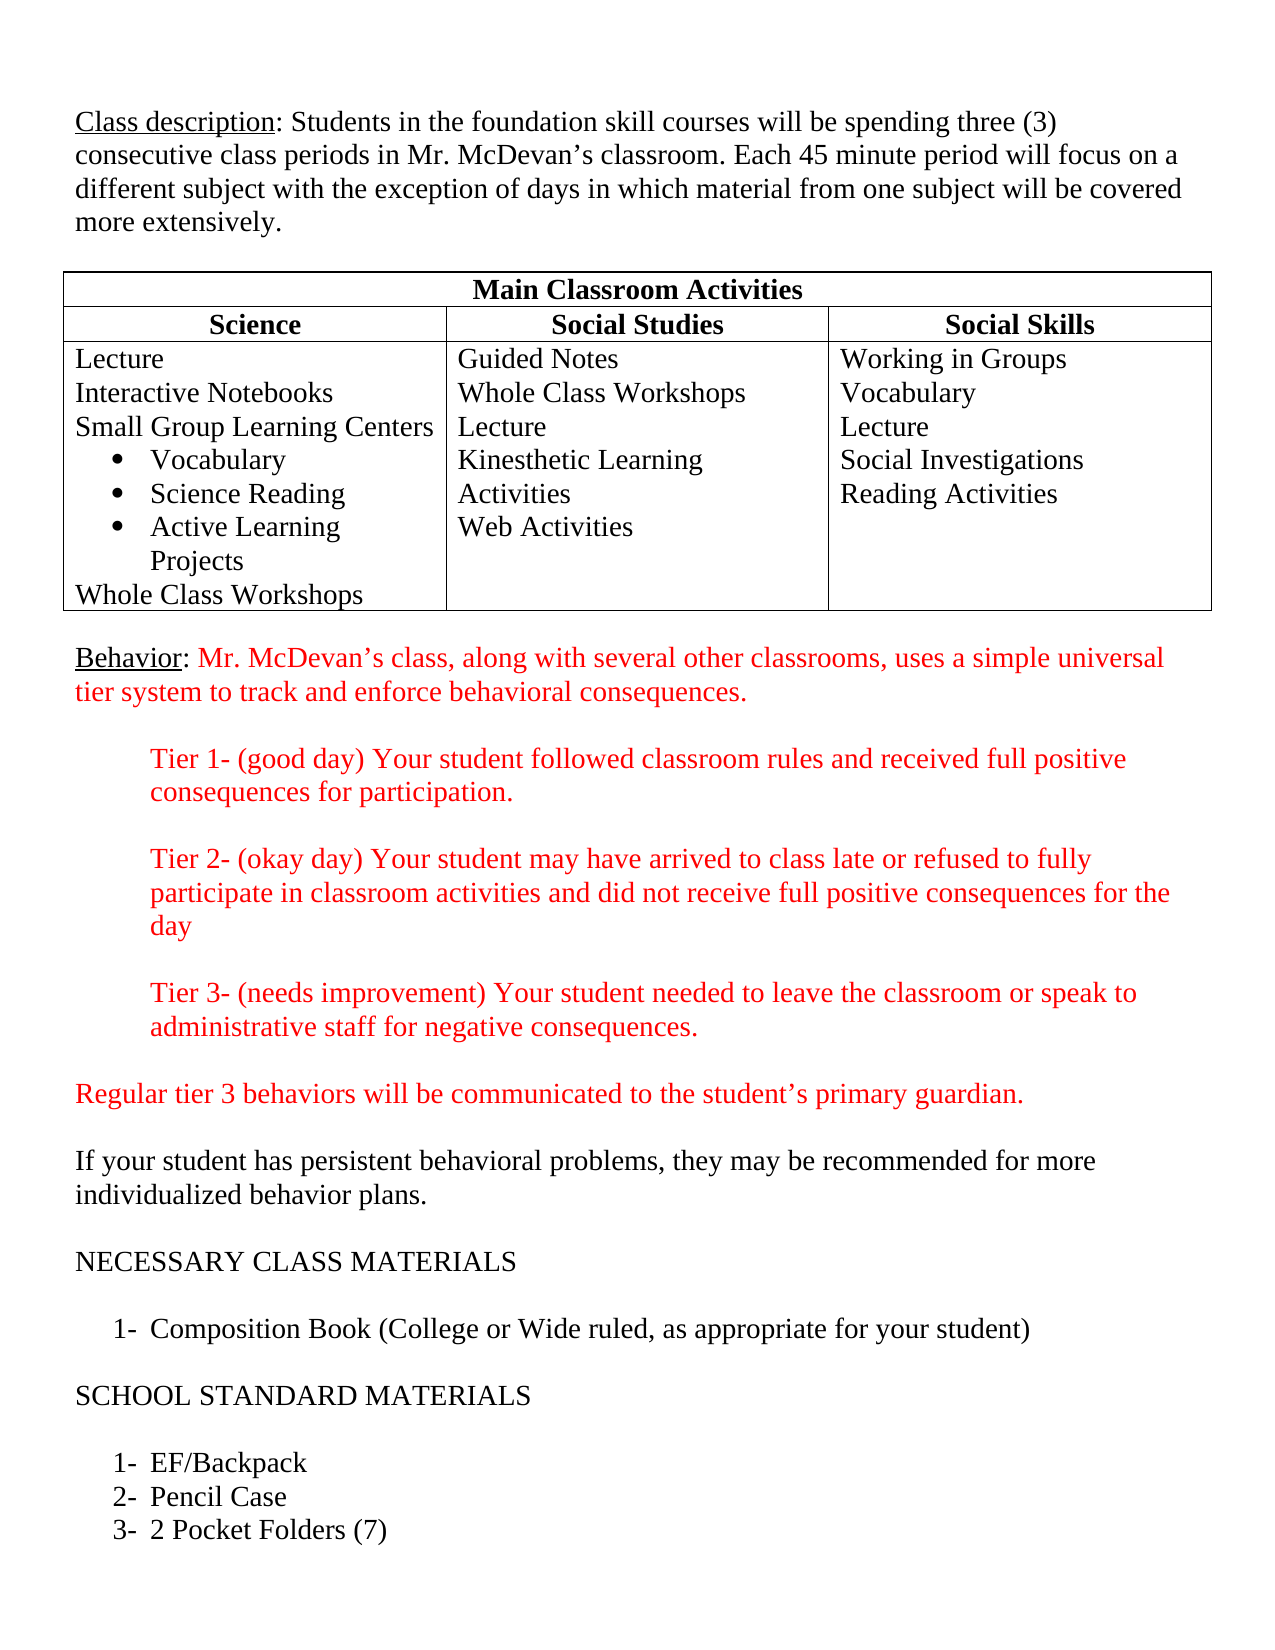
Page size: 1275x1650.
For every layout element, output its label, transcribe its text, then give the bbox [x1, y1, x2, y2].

table_cell Lecture Interactive Notebooks Small Group Learning Centers Vocabulary Science Reading Active Learning Projects Whole Class Workshops [64, 342, 446, 610]
text Tier 2- (okay day) Your student may have arrived to class late or refused to fully participate in classroom activities and did not receive full positive consequences for the day [150, 841, 1200, 942]
list EF/Backpack [112, 1445, 1200, 1479]
text NECESSARY CLASS MATERIALS [75, 1244, 1200, 1277]
list 2 Pocket Folders (7) [112, 1512, 1200, 1546]
table_cell Social Studies [447, 307, 828, 341]
table_header Main Classroom Activities [64, 273, 1211, 306]
text Class description: Students in the foundation skill courses will be spending three (3) consecutive class periods in Mr. McDevan’s classroom. Each 45 minute period will focus on a different subject with the exception of days in which material from one subject will be covered more extensively. [75, 104, 1200, 238]
text Tier 3- (needs improvement) Your student needed to leave the classroom or speak to administrative staff for negative consequences. [150, 976, 1200, 1043]
text SCHOOL STANDARD MATERIALS [75, 1378, 1200, 1412]
text If your student has persistent behavioral problems, they may be recommended for more individualized behavior plans. [75, 1143, 1200, 1210]
table_cell Working in Groups Vocabulary Lecture Social Investigations Reading Activities [829, 342, 1211, 610]
text Tier 1- (good day) Your student followed classroom rules and received full positive consequences for participation. [150, 741, 1200, 808]
table_cell Science [64, 307, 446, 341]
text Regular tier 3 behaviors will be communicated to the student’s primary guardian. [75, 1076, 1200, 1110]
list Composition Book (College or Wide ruled, as appropriate for your student) [112, 1311, 1200, 1344]
table_cell Guided Notes Whole Class Workshops Lecture Kinesthetic Learning Activities Web Activities [447, 342, 828, 610]
list Pencil Case [112, 1479, 1200, 1512]
table_cell Social Skills [829, 307, 1211, 341]
text Behavior: Mr. McDevan’s class, along with several other classrooms, uses a simple universal tier system to track and enforce behavioral consequences. [75, 640, 1200, 707]
